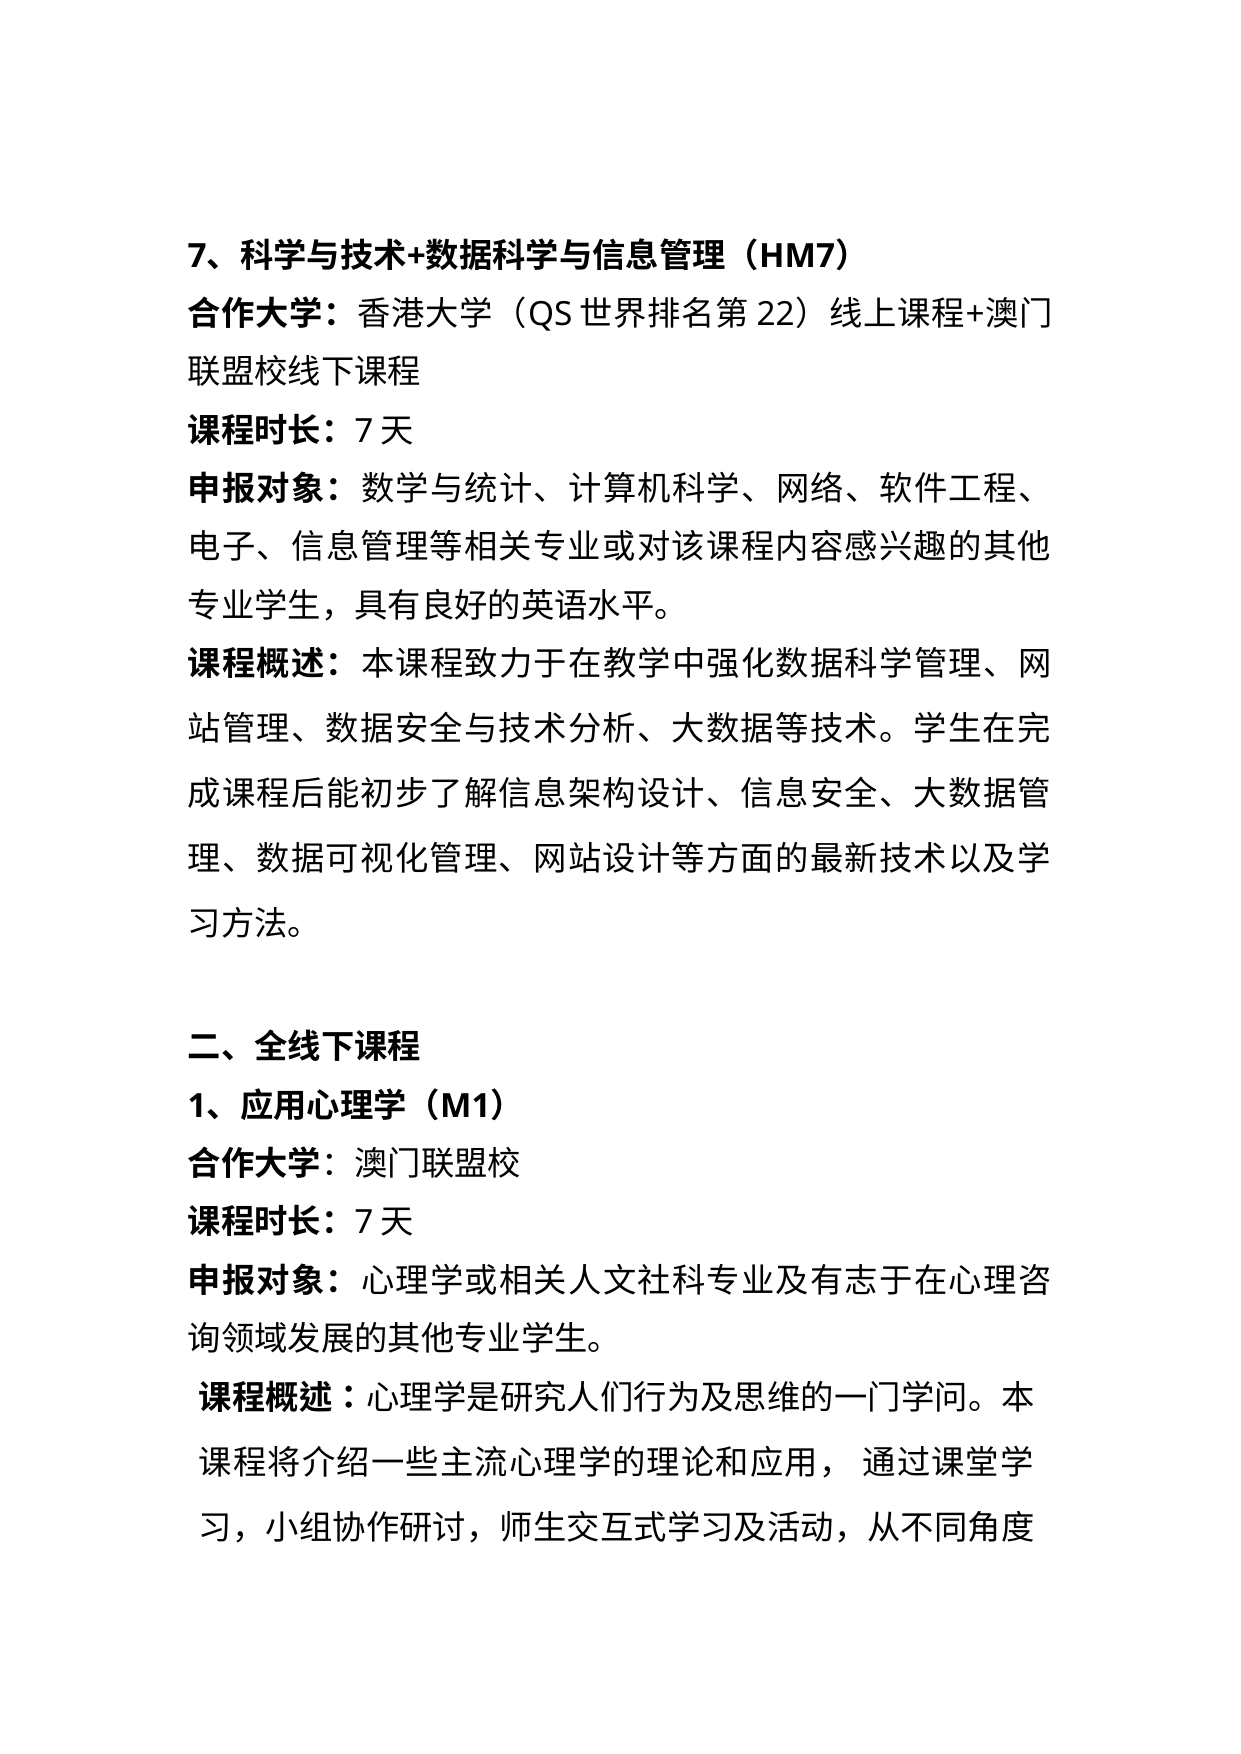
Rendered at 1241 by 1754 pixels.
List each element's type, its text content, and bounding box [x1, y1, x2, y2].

text 课程概述：本课程致力于在教学中强化数据科学管理、网站管理、数据安全与技术分析、大数据等技术。学生在完成课程后能初步了解信息架构设计、信息安全、大数据管理、数据可视化管理、网站设计等方面的最新技术以及学习方法。 [187, 629, 1053, 954]
text 申报对象：心理学或相关人文社科专业及有志于在心理咨询领域发展的其他专业学生。 [187, 1245, 1053, 1362]
text 申报对象：数学与统计、计算机科学、网络、软件工程、电子、信息管理等相关专业或对该课程内容感兴趣的其他专业学生，具有良好的英语水平。 [187, 454, 1053, 629]
text 7、科学与技术+数据科学与信息管理（HM7） [187, 220, 1053, 279]
text 二、全线下课程 [187, 1012, 1053, 1070]
text 课程时长：7天 [187, 395, 1053, 454]
text 1、应用心理学（M1） [187, 1070, 1053, 1129]
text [199, 1363, 1036, 1558]
text 合作大学：澳门联盟校 [187, 1129, 1053, 1187]
text 合作大学：香港大学（QS世界排名第22）线上课程+澳门联盟校线下课程 [187, 279, 1053, 395]
text 课程时长：7天 [187, 1187, 1053, 1245]
